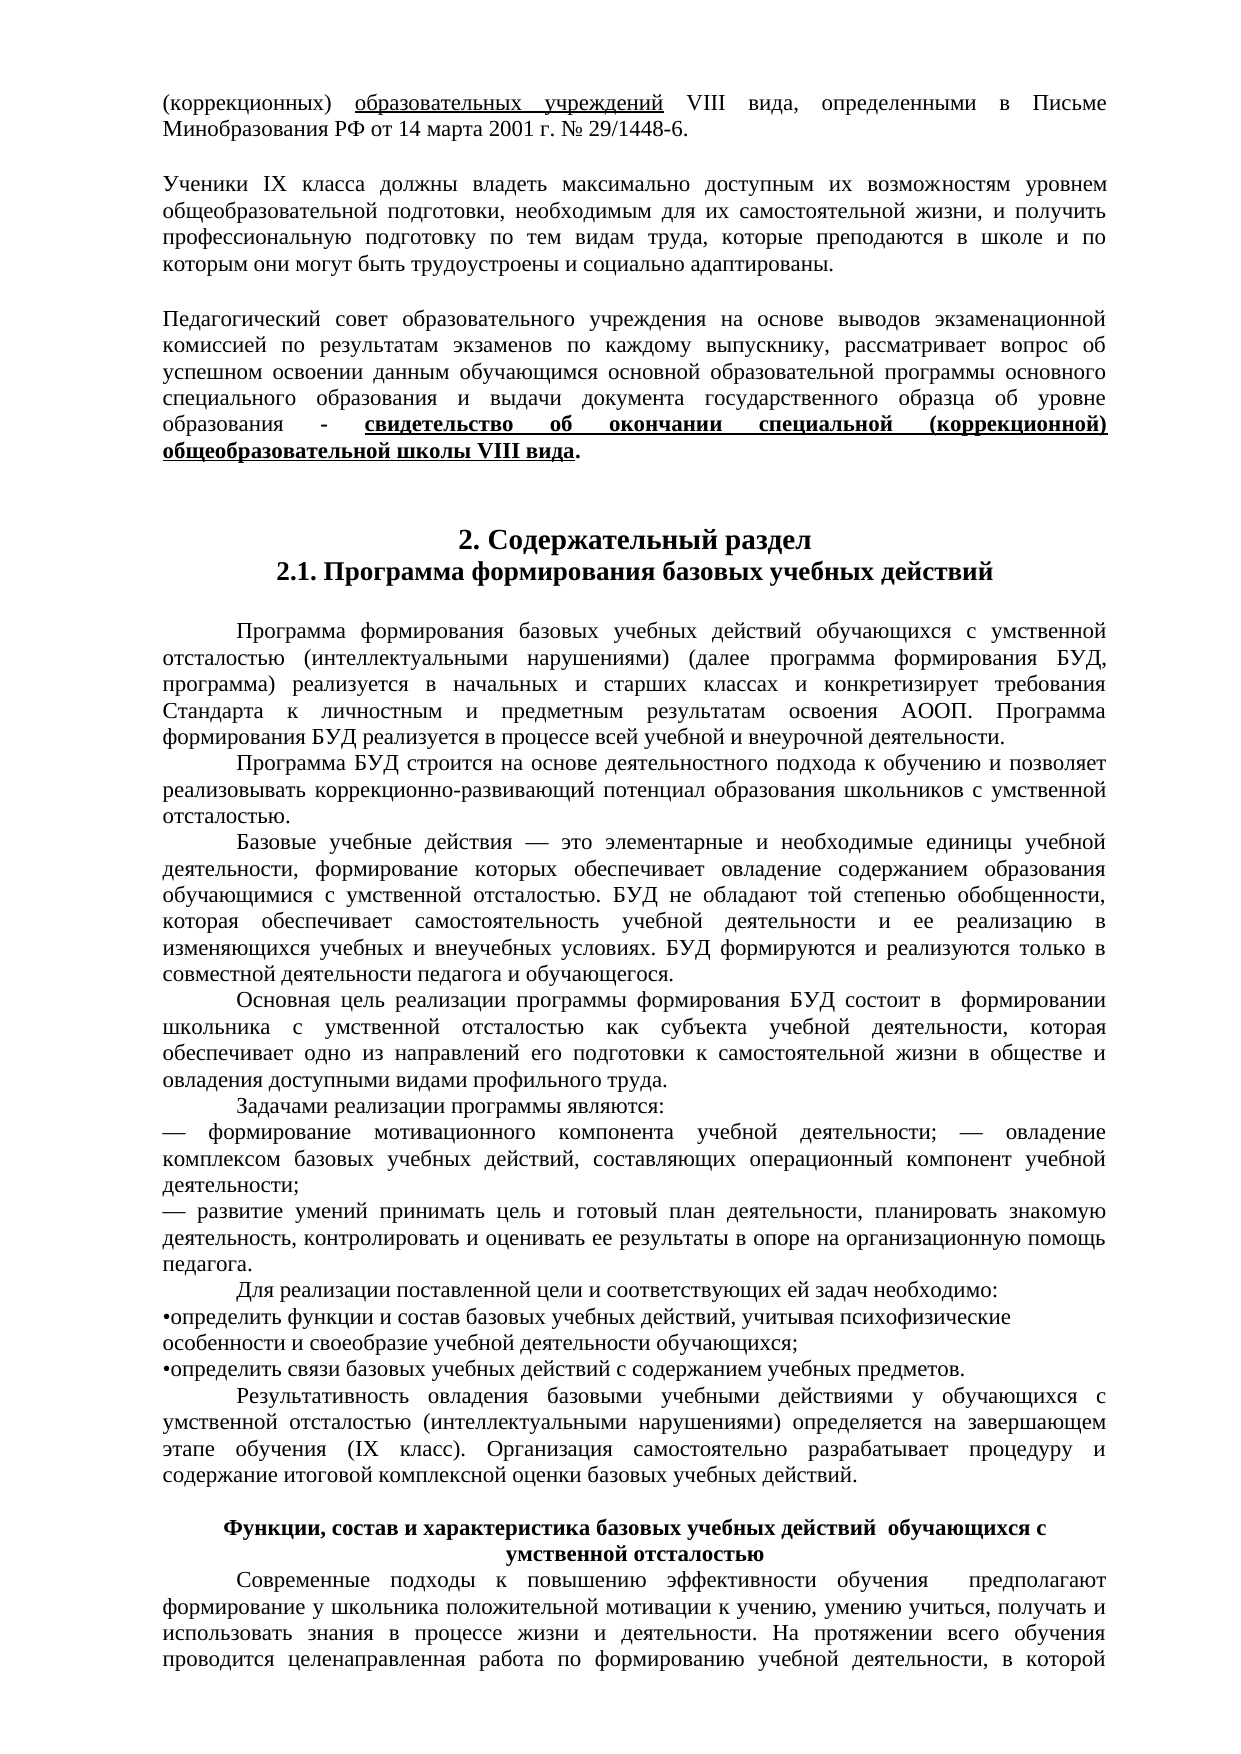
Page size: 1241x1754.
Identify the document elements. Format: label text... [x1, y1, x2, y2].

text Результативность овладения базовыми учебными действиями у обучающихся с умственной отсталостью (интеллектуальными нарушениями) определяется на завершающем этапе обучения (IX класс). Организация самостоятельно разрабатывает процедуру и содержание итоговой комплексной оценки базовых учебных действий. [162, 1382, 1107, 1487]
text Для реализации поставленной цели и соответствующих ей задач необходимо: [162, 1276, 1107, 1303]
text ― формирование мотивационного компонента учебной деятельности; ― овладение комплексом базовых учебных действий, составляющих операционный компонент учебной деятельности; [162, 1118, 1107, 1197]
text •определить связи базовых учебных действий с содержанием учебных предметов. [162, 1356, 1107, 1382]
text 2. Содержательный раздел [162, 522, 1107, 555]
text Ученики IX класса должны владеть максимально доступным их возможностям уровнем общеобразовательной подготовки, необходимым для их самостоятельной жизни, и получить профессиональную подготовку по тем видам труда, которые преподаются в школе и по которым они могут быть трудоустроены и социально адаптированы. [162, 171, 1107, 276]
text •определить функции и состав базовых учебных действий, учитывая психофизические особенности и своеобразие учебной деятельности обучающихся; [162, 1303, 1107, 1356]
text ― развитие умений принимать цель и готовый план деятельности, планировать знакомую деятельность, контролировать и оценивать ее результаты в опоре на организационную помощь педагога. [162, 1197, 1107, 1276]
text Основная цель реализации программы формирования БУД состоит в формировании школьника с умственной отсталостью как субъекта учебной деятельности, которая обеспечивает одно из направлений его подготовки к самостоятельной жизни в обществе и овладения доступными видами профильного труда. [162, 987, 1107, 1092]
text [162, 89, 1107, 141]
text Функции, состав и характеристика базовых учебных действий обучающихся с умственной отсталостью [162, 1514, 1107, 1566]
text Программа БУД строится на основе деятельностного подхода к обучению и позволяет реализовывать коррекционно-развивающий потенциал образования школьников с умственной отсталостью. [162, 749, 1107, 828]
text Педагогический совет образовательного учреждения на основе выводов экзаменационной комиссией по результатам экзаменов по каждому выпускнику, рассматривает вопрос об успешном освоении данным обучающимся основной образовательной программы основного специального образования и выдачи документа государственного образца об уровне образования - свидетельство об окончании специальной (коррекционной) общеобразовательной школы VIII вида. [162, 305, 1107, 463]
text Базовые учебные действия ― это элементарные и необходимые единицы учебной деятельности, формирование которых обеспечивает овладение содержанием образования обучающимися с умственной отсталостью. БУД не обладают той степенью обобщенности, которая обеспечивает самостоятельность учебной деятельности и ее реализацию в изменяющихся учебных и внеучебных условиях. БУД формируются и реализуются только в совместной деятельности педагога и обучающегося. [162, 828, 1107, 987]
text 2.1. Программа формирования базовых учебных действий [162, 555, 1107, 586]
text Задачами реализации программы являются: [162, 1092, 1107, 1118]
text Программа формирования базовых учебных действий обучающихся с умственной отсталостью (интеллектуальными нарушениями) (далее программа формирования БУД, программа) реализуется в начальных и старших классах и конкретизирует требования Стандарта к личностным и предметным результатам освоения АООП. Программа формирования БУД реализуется в процессе всей учебной и внеурочной деятельности. [162, 618, 1107, 749]
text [162, 1566, 1107, 1672]
